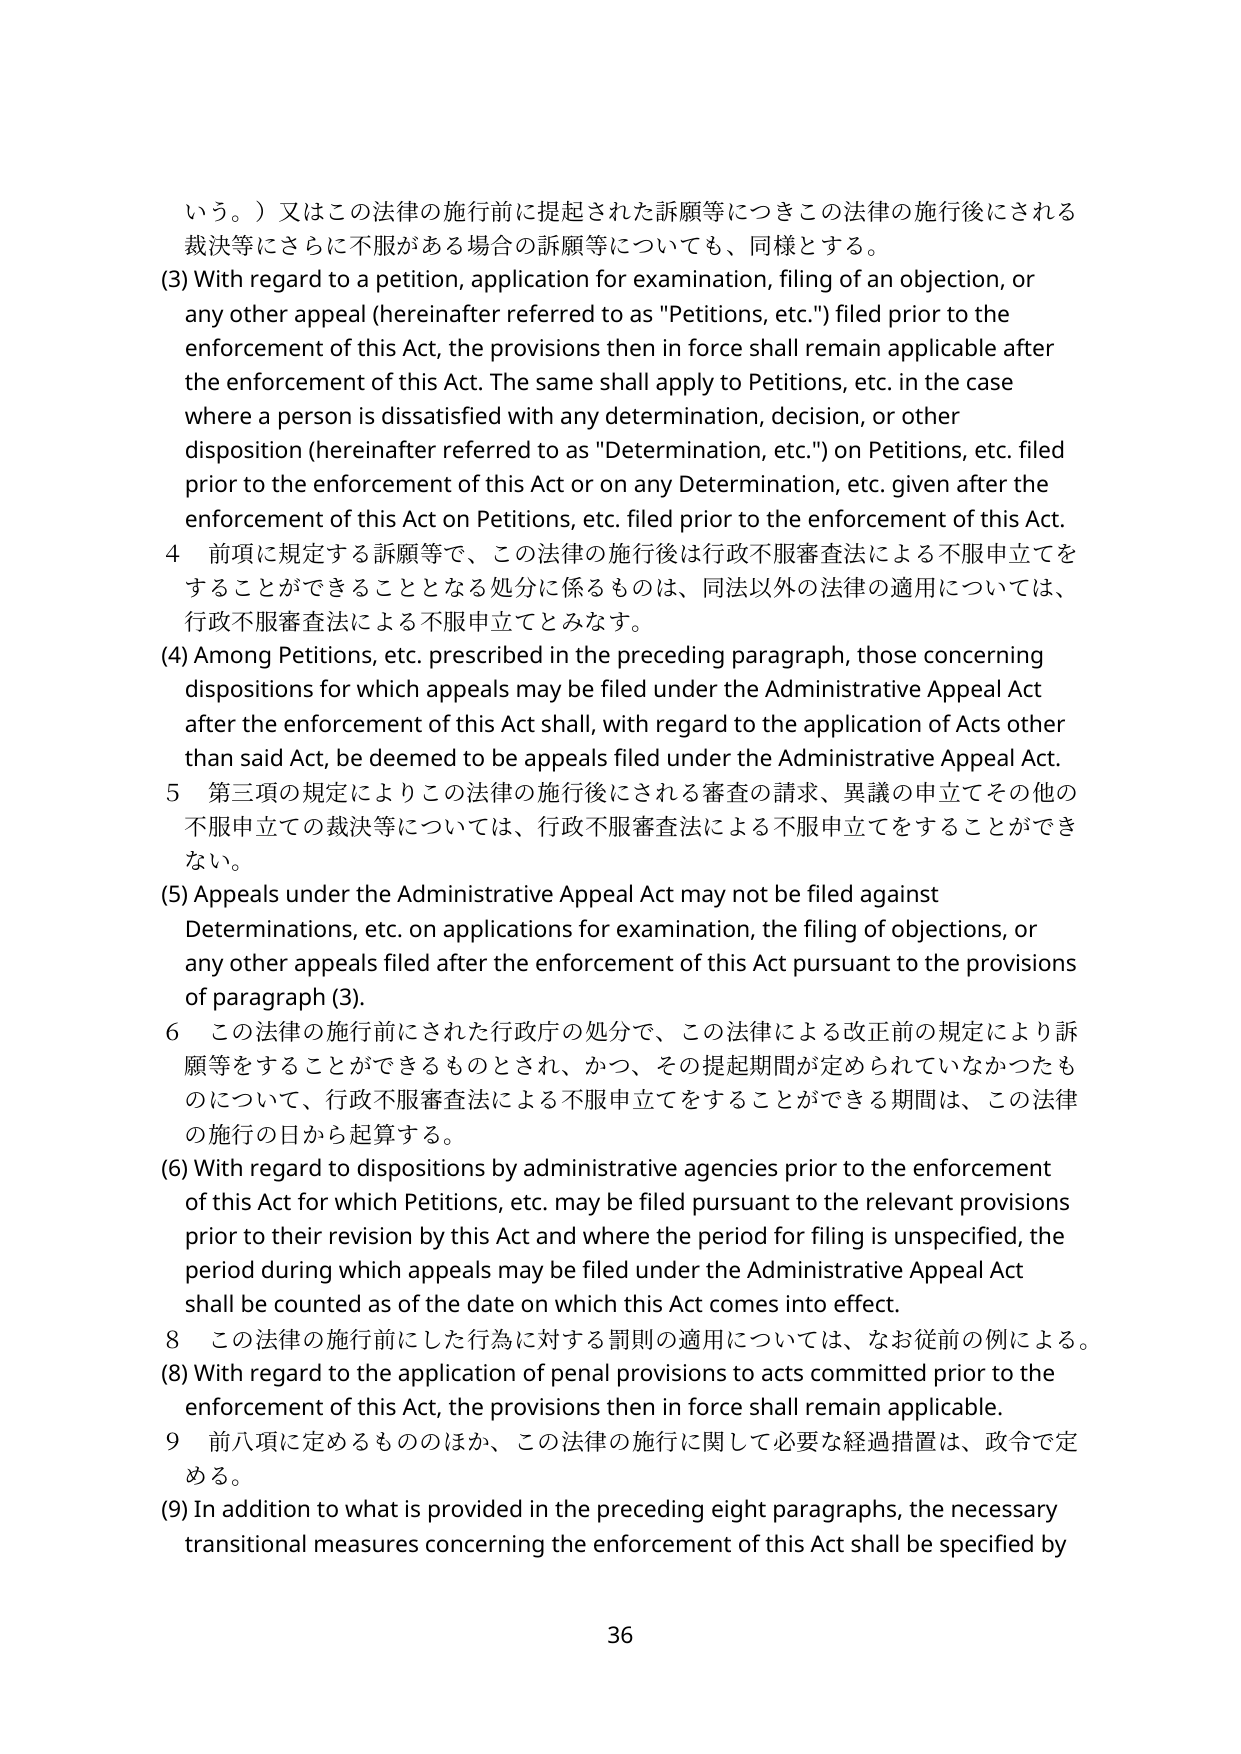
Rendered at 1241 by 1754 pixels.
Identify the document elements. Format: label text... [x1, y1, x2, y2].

text (5) Appeals under the Administrative Appeal Act may not be filed against Determinations, etc. on applications for examination, the filing of objections, or any other appeals filed after the enforcement of this Act pursuant to the provisions of paragraph (3). [161, 877, 1079, 1014]
text ９ 前八項に定めるもののほか、この法律の施行に関して必要な経過措置は、政令で定める。 [161, 1424, 1079, 1492]
text (4) Among Petitions, etc. prescribed in the preceding paragraph, those concerning dispositions for which appeals may be filed under the Administrative Appeal Act after the enforcement of this Act shall, with regard to the application of Acts other than said Act, be deemed to be appeals filed under the Administrative Appeal Act. [161, 638, 1079, 774]
text ６ この法律の施行前にされた行政庁の処分で、この法律による改正前の規定により訴願等をすることができるものとされ、かつ、その提起期間が定められていなかつたものについて、行政不服審査法による不服申立てをすることができる期間は、この法律の施行の日から起算する。 [161, 1014, 1079, 1150]
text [161, 1492, 1079, 1560]
text ８ この法律の施行前にした行為に対する罰則の適用については、なお従前の例による。 [161, 1321, 1079, 1355]
text ５ 第三項の規定によりこの法律の施行後にされる審査の請求、異議の申立てその他の不服申立ての裁決等については、行政不服審査法による不服申立てをすることができない。 [161, 774, 1079, 877]
text (8) With regard to the application of penal provisions to acts committed prior to the enforcement of this Act, the provisions then in force shall remain applicable. [161, 1355, 1079, 1424]
text ４ 前項に規定する訴願等で、この法律の施行後は行政不服審査法による不服申立てをすることができることとなる処分に係るものは、同法以外の法律の適用については、行政不服審査法による不服申立てとみなす。 [161, 535, 1079, 638]
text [161, 194, 1079, 262]
text (3) With regard to a petition, application for examination, filing of an objection, or any other appeal (hereinafter referred to as "Petitions, etc.") filed prior to the enforcement of this Act, the provisions then in force shall remain applicable after the enforcement of this Act. The same shall apply to Petitions, etc. in the case where a person is dissatisfied with any determination, decision, or other disposition (hereinafter referred to as "Determination, etc.") on Petitions, etc. filed prior to the enforcement of this Act or on any Determination, etc. given after the enforcement of this Act on Petitions, etc. filed prior to the enforcement of this Act. [161, 262, 1079, 535]
text (6) With regard to dispositions by administrative agencies prior to the enforcement of this Act for which Petitions, etc. may be filed pursuant to the relevant provisions prior to their revision by this Act and where the period for filing is unspecified, the period during which appeals may be filed under the Administrative Appeal Act shall be counted as of the date on which this Act comes into effect. [161, 1150, 1079, 1321]
